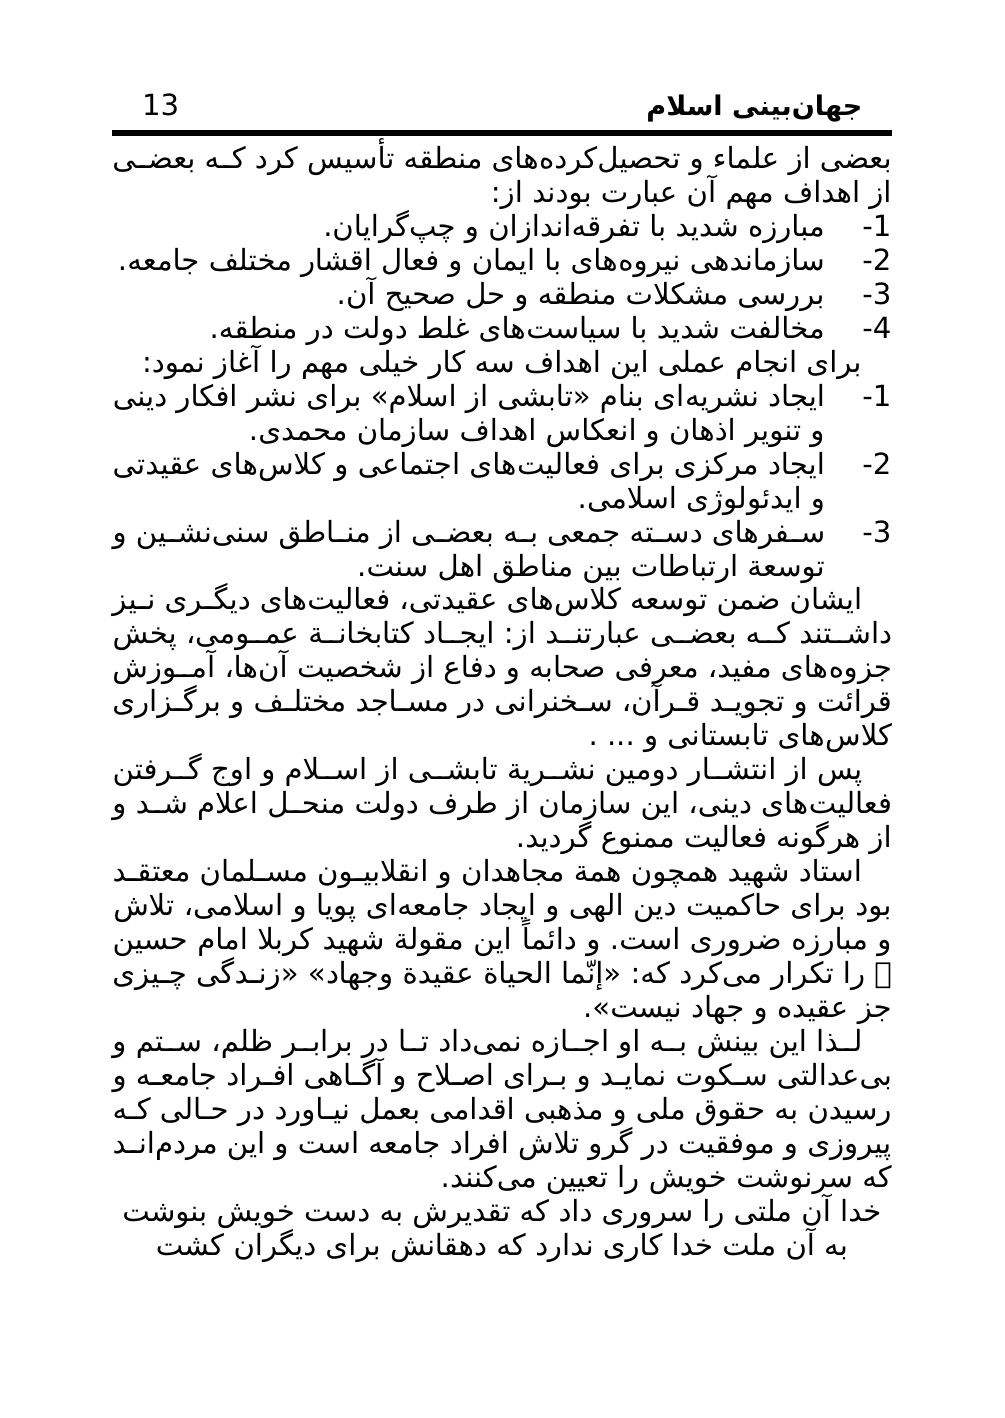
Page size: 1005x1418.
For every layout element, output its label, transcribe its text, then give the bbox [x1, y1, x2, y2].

text خدا آن ملتی را سروری داد که تقدیرش به دست خویش بنوشت [112, 1194, 892, 1228]
list ایجاد نشریه‌ای بنام «تابشی از اسلام» برای نشر افکار دینی و تنویر اذهان و انعکاس اهداف سازمان محمدی. [112, 379, 862, 447]
list مبارزه شدید با تفرقه‌اندازان و چپ‌گرایان. [112, 209, 862, 243]
text ایشان ضمن توسعه کلاس‌های عقیدتی، فعالیت‌های دیگری نیز داشتند که بعضی عبارتند از: ایجاد کتابخانة عمومی، پخش جزوه‌های مفید، معرفی صحابه و دفاع از شخصیت آن‌ها، آموزش قرائت و تجوید قرآن، سخنرانی در مساجد مختلف و برگزاری کلاس‌های تابستانی و ... . [112, 583, 892, 753]
text استاد شهید همچون همة مجاهدان و انقلابیون مسلمان معتقد بود برای حاکمیت دین الهی و ایجاد جامعه‌ای پویا و اسلامی، تلاش و مبارزه ضروری است. و دائماً این مقولة شهید کربلا امام حسین را تکرار می‌کرد که: «إنّما الحیاة عقیدة وجهاد» «زندگی چیزی جز عقیده و جهاد نیست». [112, 854, 892, 1024]
list مخالفت شدید با سیاست‌های غلط دولت در منطقه. [112, 311, 862, 345]
list سفرهای دسته جمعی به بعضی از مناطق سنی‌نشین و توسعة ارتباطات بین مناطق اهل سنت. [112, 515, 862, 583]
list سازماندهی نیروه‌های با ایمان و فعال اقشار مختلف جامعه. [112, 243, 862, 277]
list ایجاد مرکزی برای فعالیت‌های اجتماعی و کلاس‌های عقیدتی و ایدئولوژی اسلامی. [112, 447, 862, 515]
text به آن ملت خدا کاری ندارد که دهقانش برای دیگران کشت [112, 1228, 892, 1262]
list بررسی مشکلات منطقه و حل صحیح آن. [112, 277, 862, 311]
text برای انجام عملی این اهداف سه کار خیلی مهم را آغاز نمود: [112, 345, 892, 379]
text لذا این بینش به او اجازه نمی‌داد تا در برابر ظلم، ستم و بی‌عدالتی سکوت نماید و برای اصلاح و آگاهی افراد جامعه و رسیدن به حقوق ملی و مذهبی اقدامی بعمل نیاورد در حالی که پیروزی و موفقیت در گرو تلاش افراد جامعه است و این مردم‌اند که سرنوشت خویش را تعیین می‌کنند. [112, 1024, 892, 1194]
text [112, 141, 892, 209]
text پس از انتشار دومین نشریة تابشی از اسلام و اوج گرفتن فعالیت‌های دینی، این سازمان از طرف دولت منحل اعلام شد و از هرگونه فعالیت ممنوع گردید. [112, 753, 892, 854]
